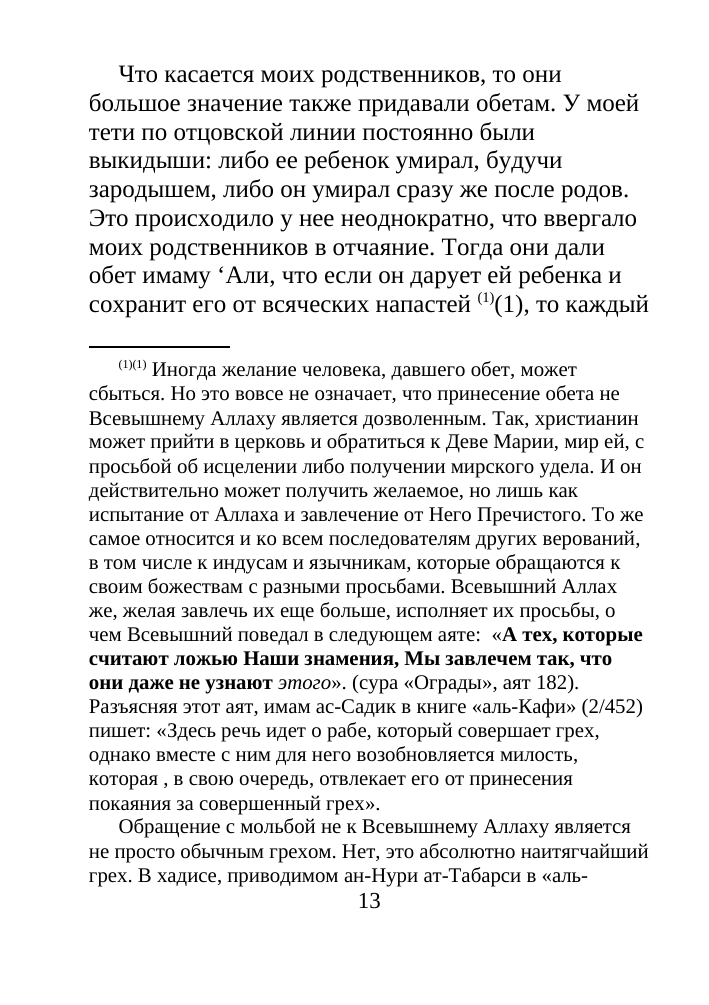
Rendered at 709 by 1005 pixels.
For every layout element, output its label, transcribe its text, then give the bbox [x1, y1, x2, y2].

text Что касается моих родственников, то они большое значение также придавали обетам. У моей тети по отцовской линии постоянно были выкидыши: либо ее ребенок умирал, будучи зародышем, либо он умирал сразу же после родов. Это происходило у нее неоднократно, что ввергало моих родственников в отчаяние. Тогда они дали обет имаму ‘Али, что если он дарует ей ребенка и сохранит его от всяческих напастей (1), то каждый год утром в день ‘Ашура они вместе с этим ребенком будут присоединяться к процессии «ат-татбир», облачив младенца в саван из белой материи, запятнанный кровью участников шествия, после чего они будут сажать его на коня, подобного коню имама-мученика. [89, 59, 650, 318]
